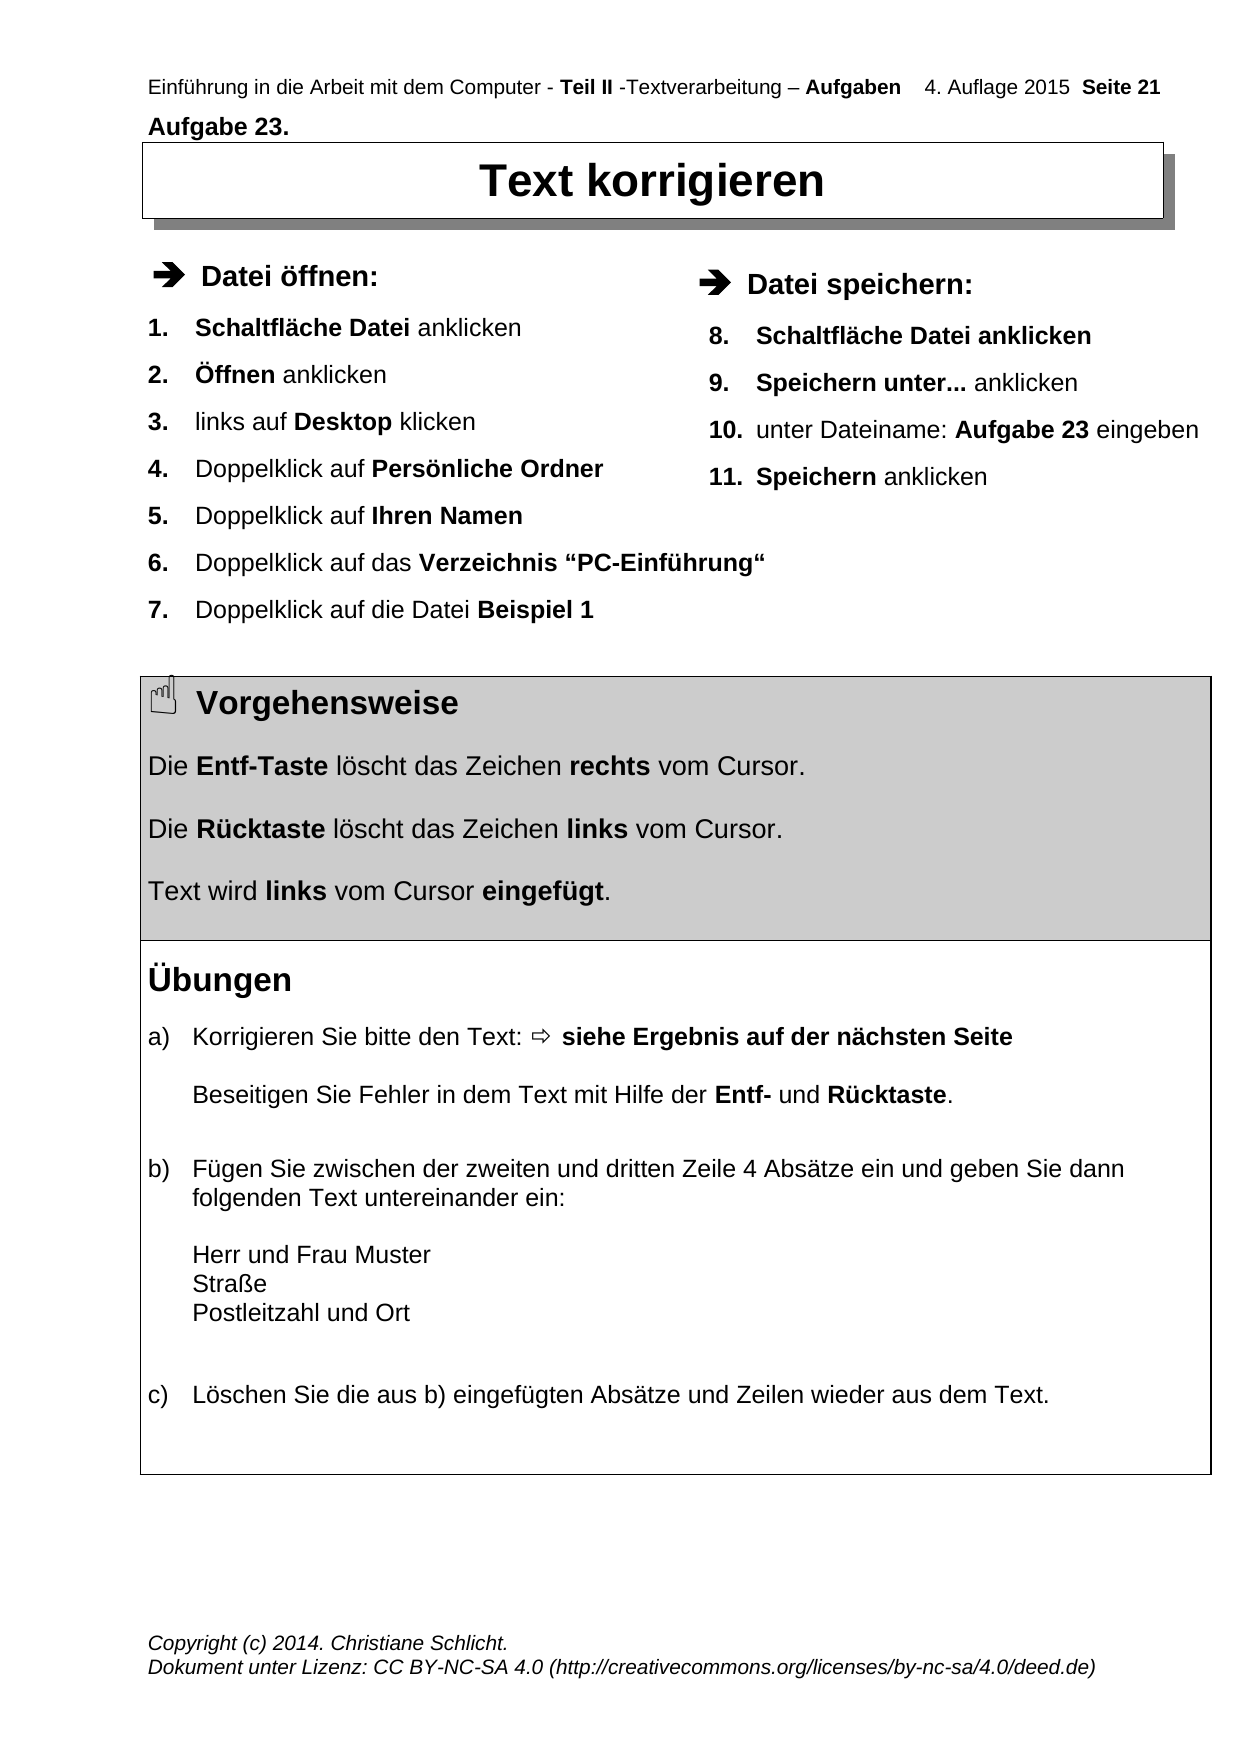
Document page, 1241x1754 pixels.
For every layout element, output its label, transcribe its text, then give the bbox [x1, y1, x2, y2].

list Schaltfläche Datei anklicken [148, 313, 1181, 342]
list Doppelklick auf Ihren Namen [148, 501, 1181, 530]
list Doppelklick auf Persönliche Ordner [148, 454, 1181, 483]
table_header Vorgehensweise Die Entf-Taste löscht das Zeichen rechts vom Cursor. Die Rücktaste löscht das Zeichen links vom Cursor. Text wird links vom Cursor eingefügt. [141, 677, 1210, 940]
list Datei öffnen: [151, 259, 1181, 294]
list Öffnen anklicken [148, 360, 1181, 389]
list links auf Desktop klicken [148, 407, 1181, 436]
list Doppelklick auf die Datei Beispiel 1 [148, 595, 1181, 624]
list Doppelklick auf das Verzeichnis “PC-Einführung“ [148, 548, 1181, 577]
table_cell Übungen Korrigieren Sie bitte den Text: siehe Ergebnis auf der nächsten Seite Beseitigen Sie Fehler in dem Text mit Hilfe der Entf- und Rücktaste. Fügen Sie zwischen der zweiten und dritten Zeile 4 Absätze ein und geben Sie dann folgenden Text untereinander ein: Herr und Frau Muster Straße Postleitzahl und Ort Löschen Sie die aus b) eingefügten Absätze und Zeilen wieder aus dem Text. [141, 941, 1210, 1473]
